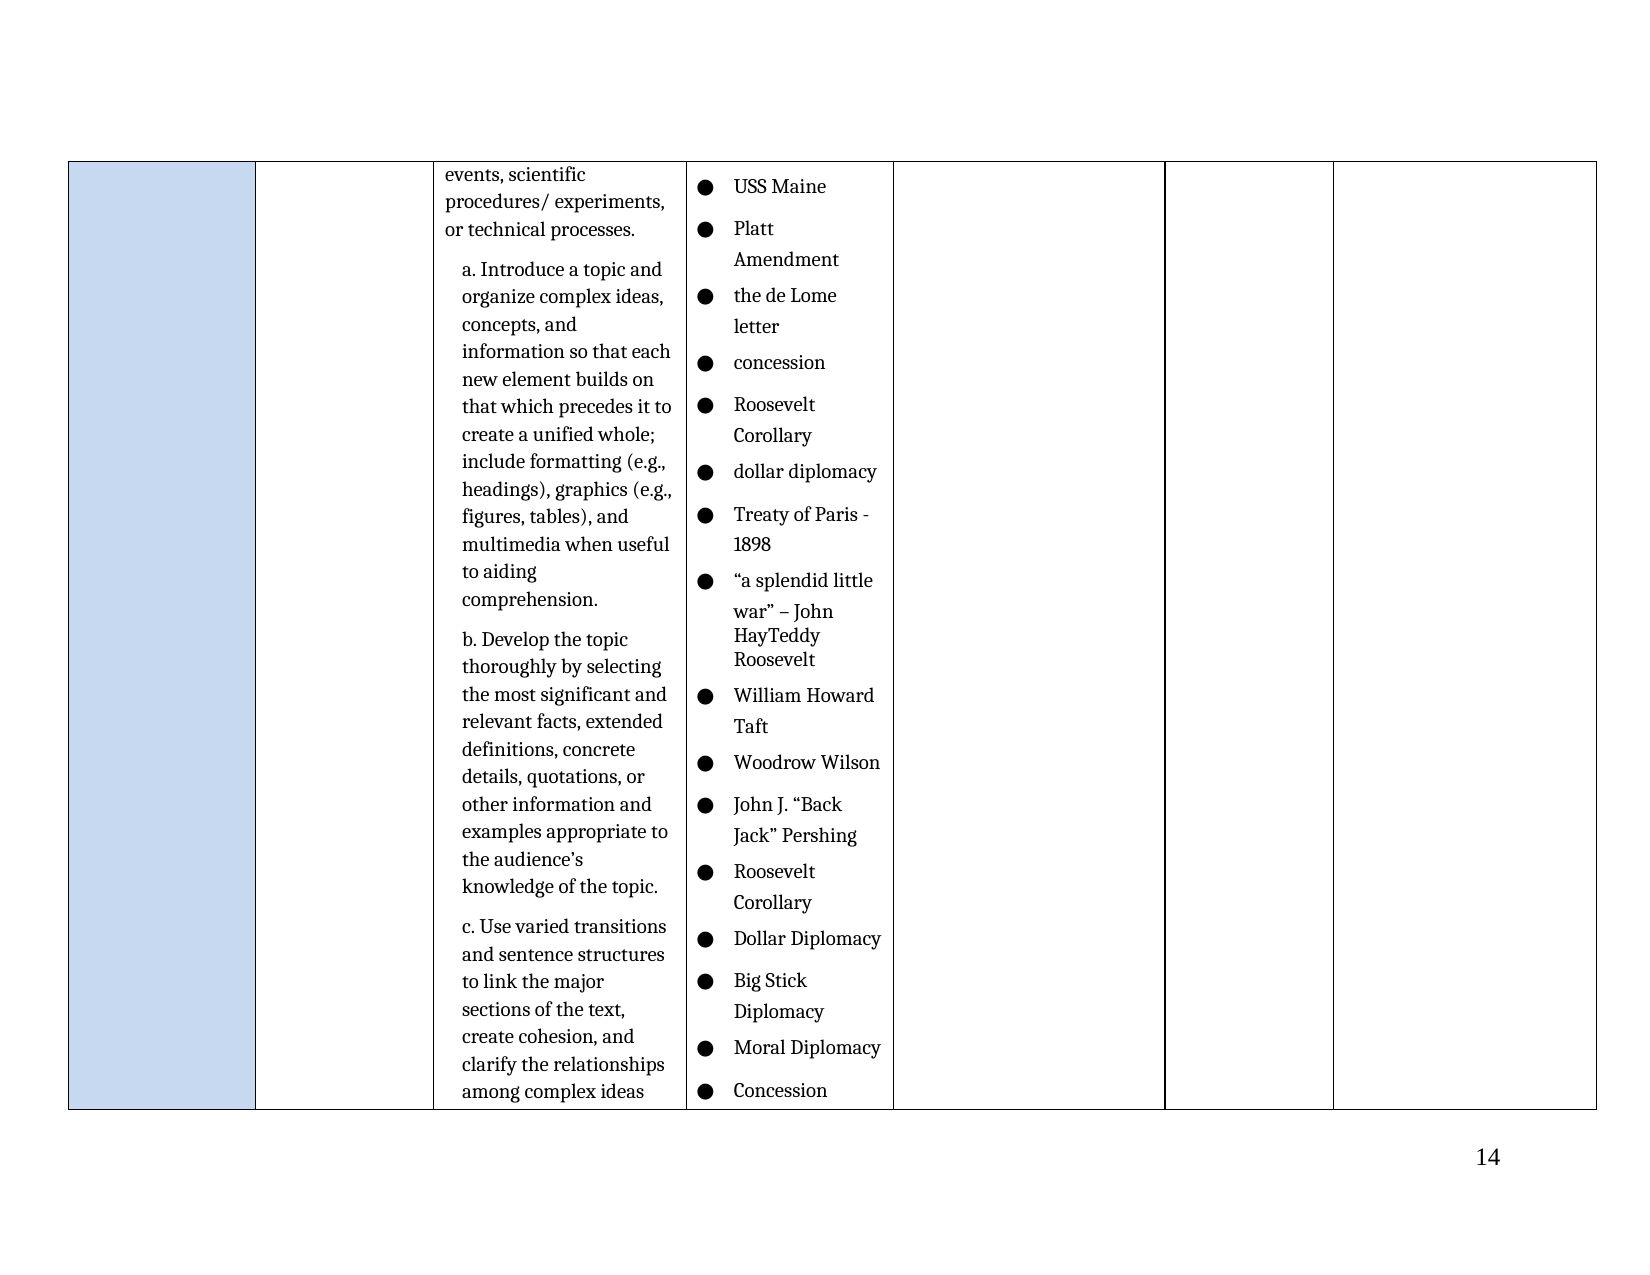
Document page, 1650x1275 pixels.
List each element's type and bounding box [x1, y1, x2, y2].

table_header [69, 162, 255, 1109]
table_header [434, 162, 686, 1109]
table_header [687, 162, 893, 1109]
table_header [1166, 162, 1333, 1109]
table_header [256, 162, 433, 1109]
table_header [1334, 162, 1596, 1109]
table_header [894, 162, 1164, 1109]
